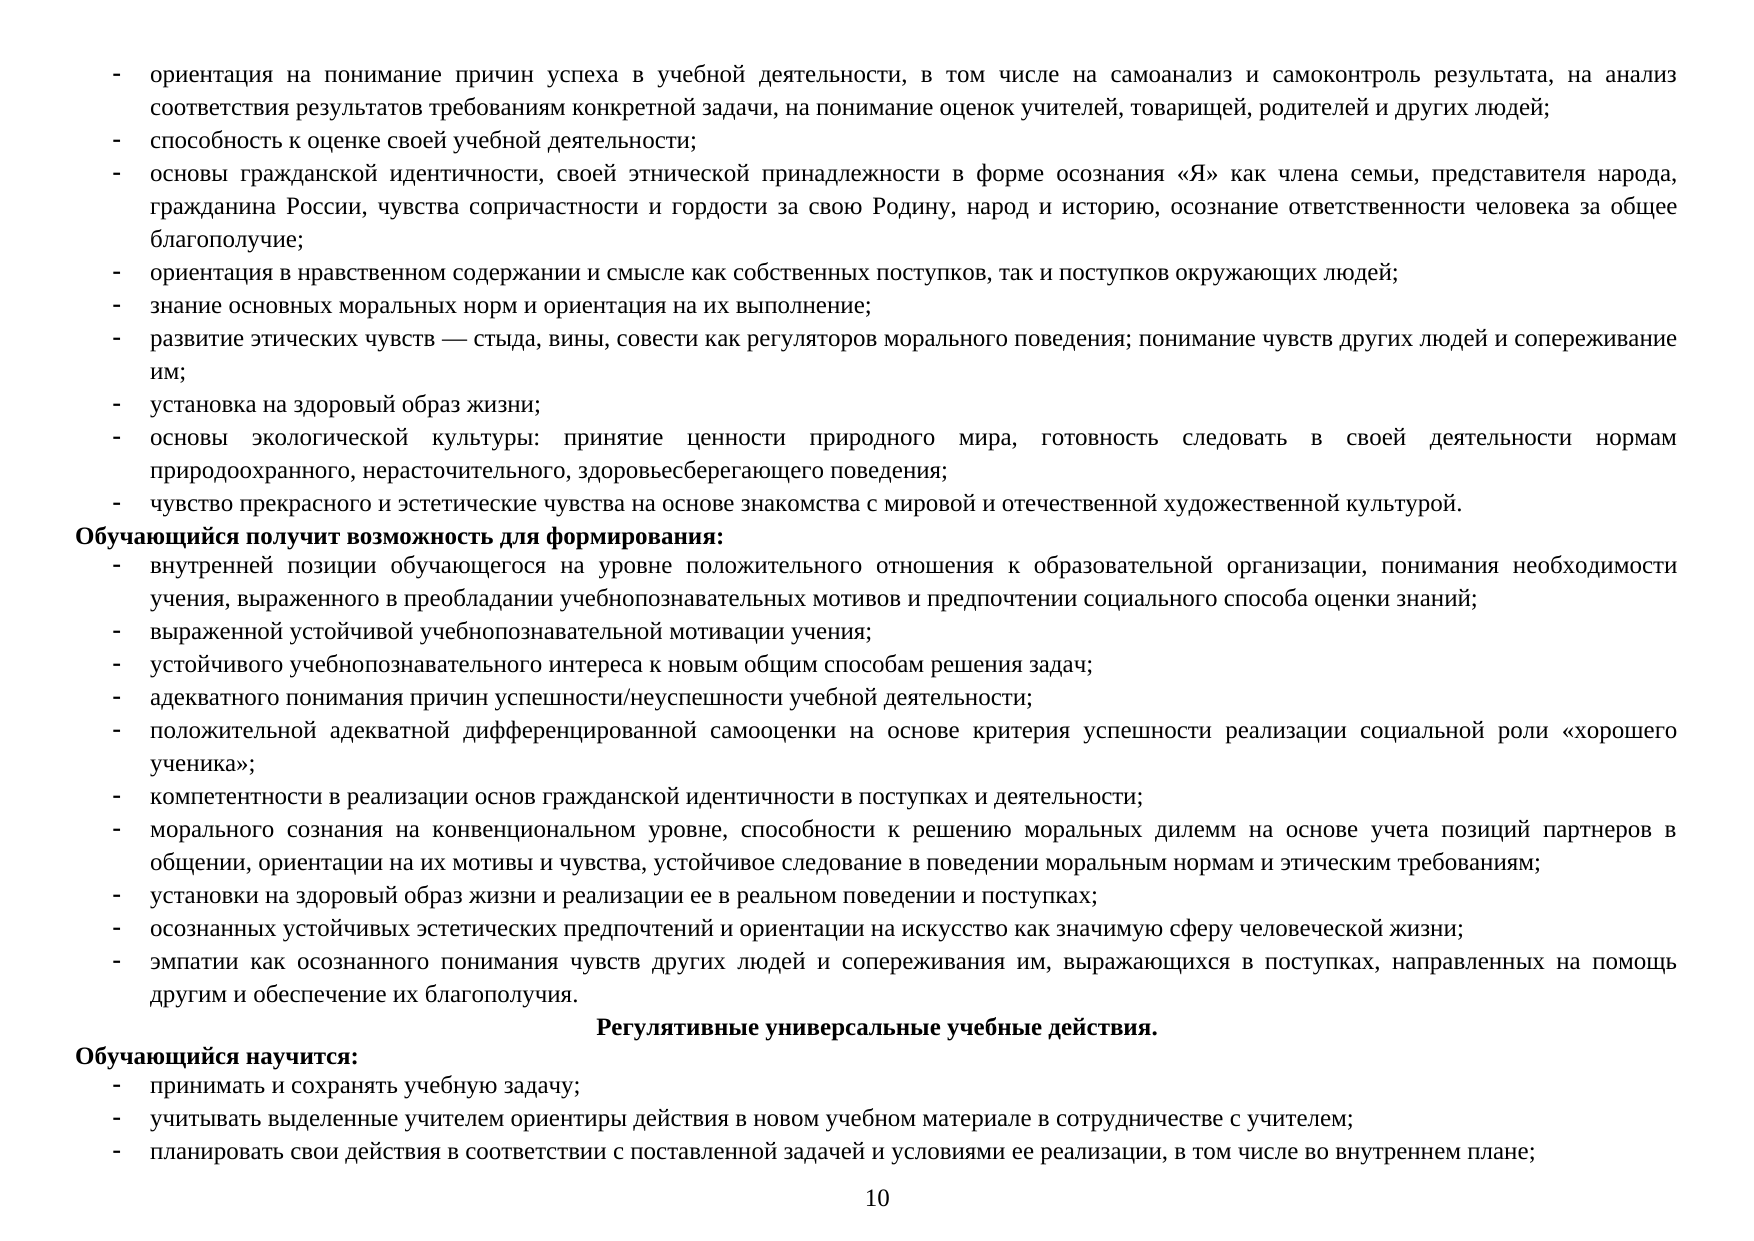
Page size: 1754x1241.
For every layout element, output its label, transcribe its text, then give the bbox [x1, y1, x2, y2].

text Обучающийся научится: [75, 1041, 1679, 1070]
list осознанных устойчивых эстетических предпочтений и ориентации на искусство как значимую сферу человеческой жизни; [112, 913, 1679, 942]
list учитывать выделенные учителем ориентиры действия в новом учебном материале в сотрудничестве с учителем; [112, 1103, 1679, 1132]
list принимать и сохранять учебную задачу; [112, 1070, 1679, 1099]
list адекватного понимания причин успешности/неуспешности учебной деятельности; [112, 682, 1679, 711]
list основы гражданской идентичности, своей этнической принадлежности в форме осознания «Я» как члена семьи, представителя народа, гражданина России, чувства сопричастности и гордости за свою Родину, народ и историю, осознание ответственности человека за общее благополучие; [112, 158, 1679, 253]
list основы экологической культуры: принятие ценности природного мира, готовность следовать в своей деятельности нормам природоохранного, нерасточительного, здоровьесберегающего поведения; [112, 422, 1679, 484]
list компетентности в реализации основ гражданской идентичности в поступках и деятельности; [112, 781, 1679, 810]
list морального сознания на конвенциональном уровне, способности к решению моральных дилемм на основе учета позиций партнеров в общении, ориентации на их мотивы и чувства, устойчивое следование в поведении моральным нормам и этическим требованиям; [112, 814, 1679, 876]
list выраженной устойчивой учебнопознавательной мотивации учения; [112, 616, 1679, 645]
list развитие этических чувств — стыда, вины, совести как регуляторов морального поведения; понимание чувств других людей и сопереживание им; [112, 323, 1679, 385]
list ориентация в нравственном содержании и смысле как собственных поступков, так и поступков окружающих людей; [112, 257, 1679, 286]
list установка на здоровый образ жизни; [112, 389, 1679, 418]
list ориентация на понимание причин успеха в учебной деятельности, в том числе на самоанализ и самоконтроль результата, на анализ соответствия результатов требованиям конкретной задачи, на понимание оценок учителей, товарищей, родителей и других людей; [112, 59, 1679, 121]
text Регулятивные универсальные учебные действия. [75, 1012, 1679, 1041]
list планировать свои действия в соответствии с поставленной задачей и условиями ее реализации, в том числе во внутреннем плане; [112, 1136, 1679, 1165]
list установки на здоровый образ жизни и реализации ее в реальном поведении и поступках; [112, 880, 1679, 909]
list положительной адекватной дифференцированной самооценки на основе критерия успешности реализации социальной роли «хорошего ученика»; [112, 715, 1679, 777]
list устойчивого учебнопознавательного интереса к новым общим способам решения задач; [112, 649, 1679, 678]
list знание основных моральных норм и ориентация на их выполнение; [112, 290, 1679, 319]
list внутренней позиции обучающегося на уровне положительного отношения к образовательной организации, понимания необходимости учения, выраженного в преобладании учебнопознавательных мотивов и предпочтении социального способа оценки знаний; [112, 550, 1679, 612]
list эмпатии как осознанного понимания чувств других людей и сопереживания им, выражающихся в поступках, направленных на помощь другим и обеспечение их благополучия. [112, 946, 1679, 1008]
text Обучающийся получит возможность для формирования: [75, 521, 1679, 550]
list способность к оценке своей учебной деятельности; [112, 125, 1679, 154]
list чувство прекрасного и эстетические чувства на основе знакомства с мировой и отечественной художественной культурой. [112, 488, 1679, 517]
